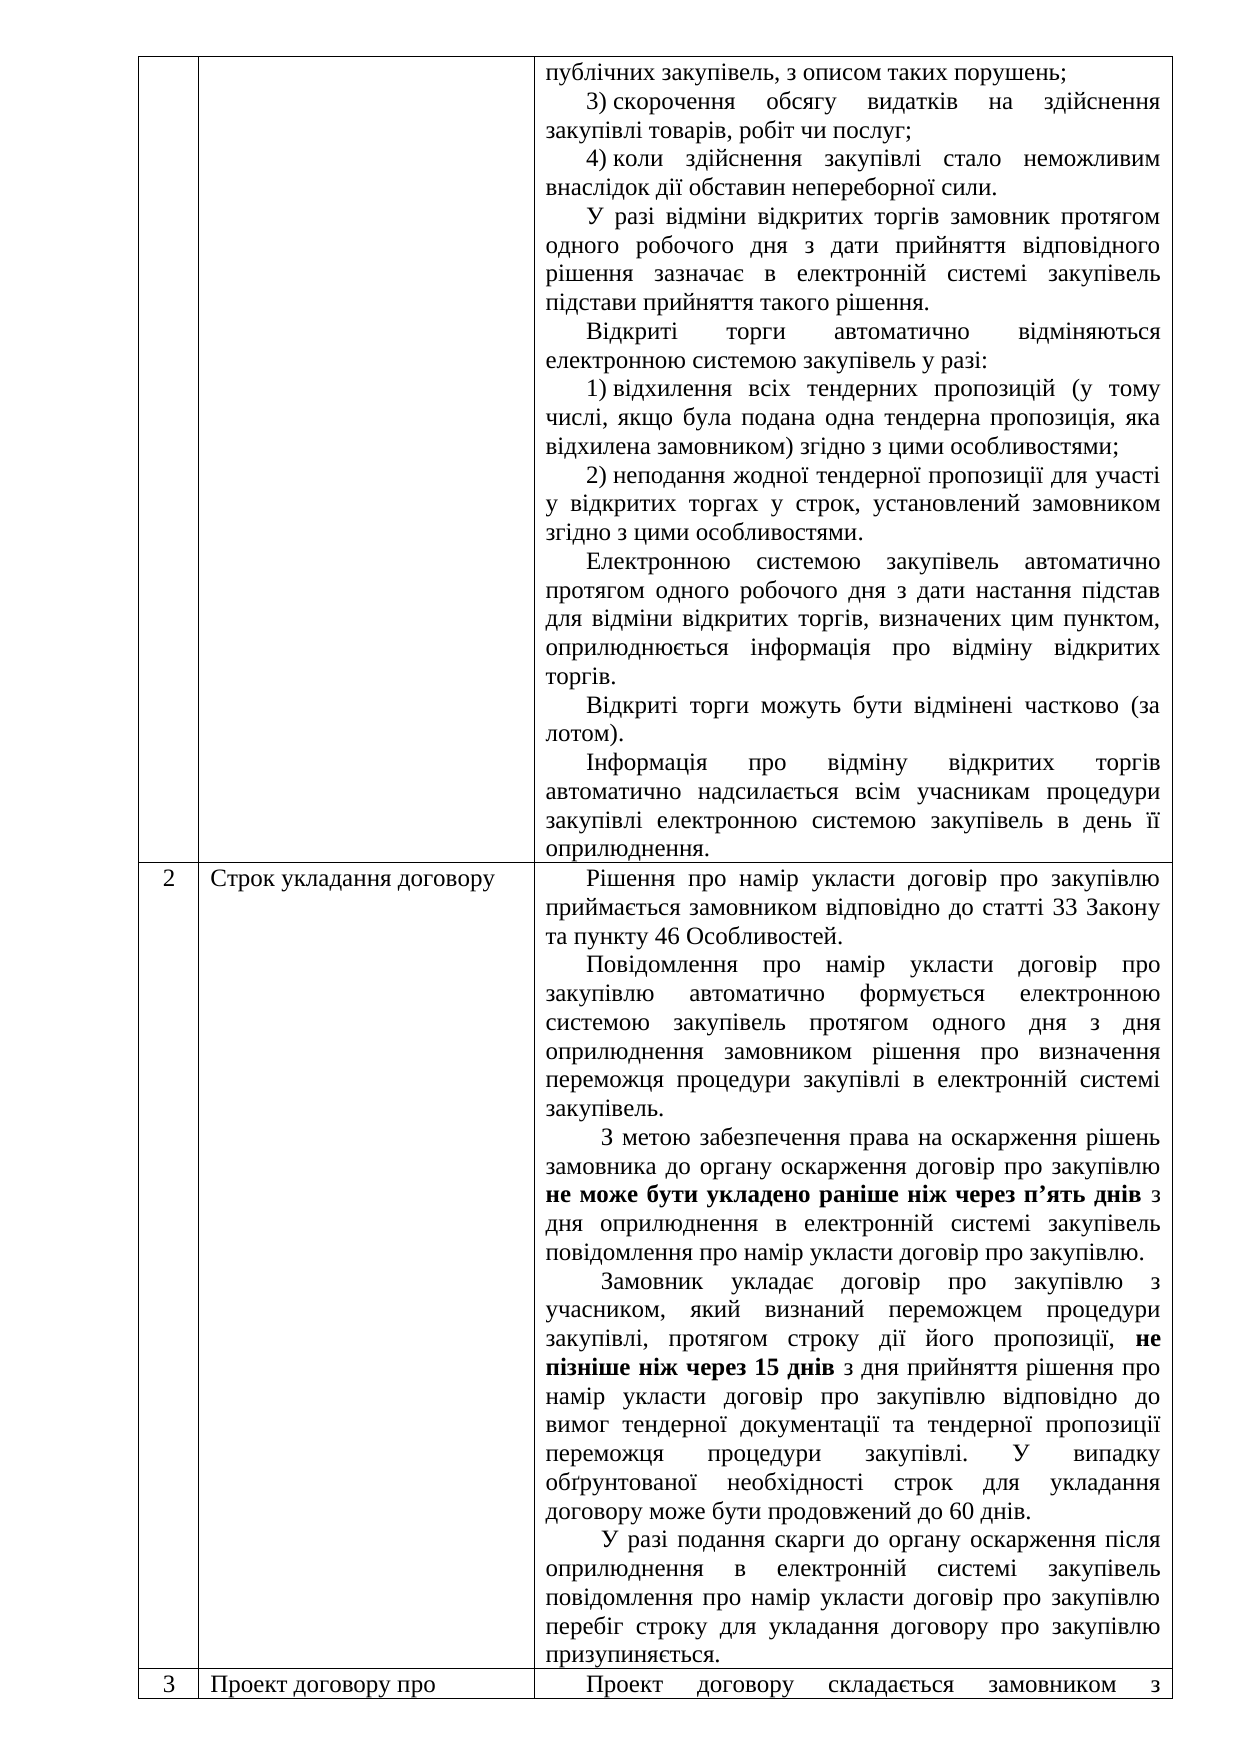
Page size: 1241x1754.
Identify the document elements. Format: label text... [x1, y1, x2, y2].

table_cell 3 [139, 1669, 198, 1698]
table_cell 1 [139, 57, 198, 862]
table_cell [535, 1669, 1172, 1698]
table_cell Строк укладання договору [199, 863, 534, 1668]
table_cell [535, 57, 1172, 862]
table_cell 2 [139, 863, 198, 1668]
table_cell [199, 1669, 534, 1698]
table_cell Рішення про намір укласти договір про закупівлю приймається замовником відповідно до статті 33 Закону та пункту 46 Особливостей. Повідомлення про намір укласти договір про закупівлю автоматично формується електронною системою закупівель протягом одного дня з дня оприлюднення замовником рішення про визначення переможця процедури закупівлі в електронній системі закупівель. З метою забезпечення права на оскарження рішень замовника до органу оскарження договір про закупівлю не може бути укладено раніше ніж через п’ять днів з дня оприлюднення в електронній системі закупівель повідомлення про намір укласти договір про закупівлю. Замовник укладає договір про закупівлю з учасником, який визнаний переможцем процедури закупівлі, протягом строку дії його пропозиції, не пізніше ніж через 15 днів з дня прийняття рішення про намір укласти договір про закупівлю відповідно до вимог тендерної документації та тендерної пропозиції переможця процедури закупівлі. У випадку обґрунтованої необхідності строк для укладання договору може бути продовжений до 60 днів. У разі подання скарги до органу оскарження після оприлюднення в електронній системі закупівель повідомлення про намір укласти договір про закупівлю перебіг строку для укладання договору про закупівлю призупиняється. [535, 863, 1172, 1668]
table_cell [199, 57, 534, 862]
